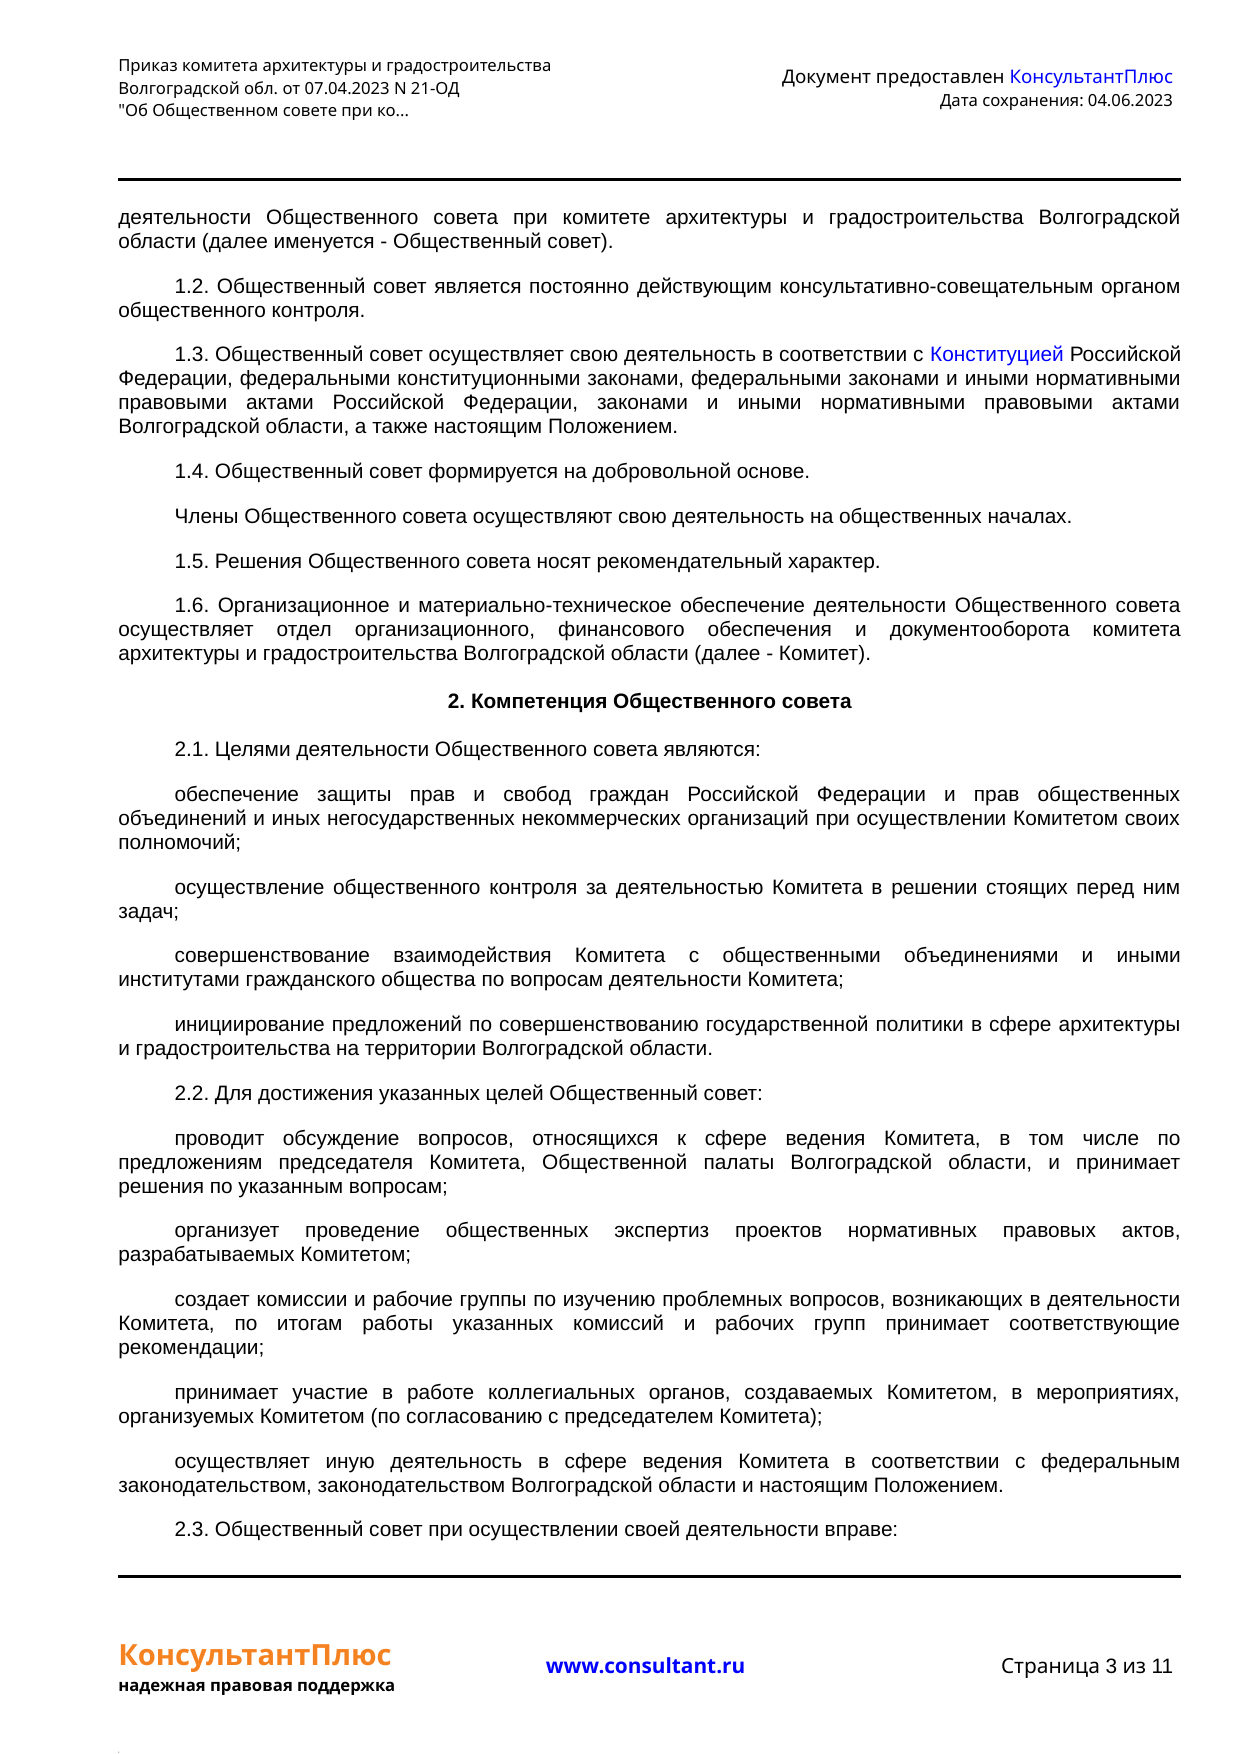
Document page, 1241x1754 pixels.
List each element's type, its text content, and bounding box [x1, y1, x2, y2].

text осуществляет иную деятельность в сфере ведения Комитета в соответствии с федеральным законодательством, законодательством Волгоградской области и настоящим Положением. [118, 1448, 1181, 1496]
text проводит обсуждение вопросов, относящихся к сфере ведения Комитета, в том числе по предложениям председателя Комитета, Общественной палаты Волгоградской области, и принимает решения по указанным вопросам; [118, 1126, 1181, 1197]
text Члены Общественного совета осуществляют свою деятельность на общественных началах. [118, 504, 1181, 528]
text 1.3. Общественный совет осуществляет свою деятельность в соответствии с Конституцией Российской Федерации, федеральными конституционными законами, федеральными законами и иными нормативными правовыми актами Российской Федерации, законами и иными нормативными правовыми актами Волгоградской области, а также настоящим Положением. [118, 342, 1181, 438]
text обеспечение защиты прав и свобод граждан Российской Федерации и прав общественных объединений и иных негосударственных некоммерческих организаций при осуществлении Комитетом своих полномочий; [118, 782, 1181, 854]
text 1.4. Общественный совет формируется на добровольной основе. [118, 459, 1181, 483]
text 2.3. Общественный совет при осуществлении своей деятельности вправе: [118, 1517, 1181, 1541]
text 2.2. Для достижения указанных целей Общественный совет: [118, 1081, 1181, 1105]
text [118, 205, 1181, 253]
text создает комиссии и рабочие группы по изучению проблемных вопросов, возникающих в деятельности Комитета, по итогам работы указанных комиссий и рабочих групп принимает соответствующие рекомендации; [118, 1287, 1181, 1359]
title 2. Компетенция Общественного совета [118, 689, 1181, 713]
text осуществление общественного контроля за деятельностью Комитета в решении стоящих перед ним задач; [118, 874, 1181, 922]
text принимает участие в работе коллегиальных органов, создаваемых Комитетом, в мероприятиях, организуемых Комитетом (по согласованию с председателем Комитета); [118, 1380, 1181, 1428]
text инициирование предложений по совершенствованию государственной политики в сфере архитектуры и градостроительства на территории Волгоградской области. [118, 1012, 1181, 1060]
text 1.5. Решения Общественного совета носят рекомендательный характер. [118, 548, 1181, 572]
text 1.2. Общественный совет является постоянно действующим консультативно-совещательным органом общественного контроля. [118, 273, 1181, 321]
text организует проведение общественных экспертиз проектов нормативных правовых актов, разрабатываемых Комитетом; [118, 1218, 1181, 1266]
text совершенствование взаимодействия Комитета с общественными объединениями и иными институтами гражданского общества по вопросам деятельности Комитета; [118, 943, 1181, 991]
text 1.6. Организационное и материально-техническое обеспечение деятельности Общественного совета осуществляет отдел организационного, финансового обеспечения и документооборота комитета архитектуры и градостроительства Волгоградской области (далее - Комитет). [118, 593, 1181, 665]
text 2.1. Целями деятельности Общественного совета являются: [118, 737, 1181, 761]
